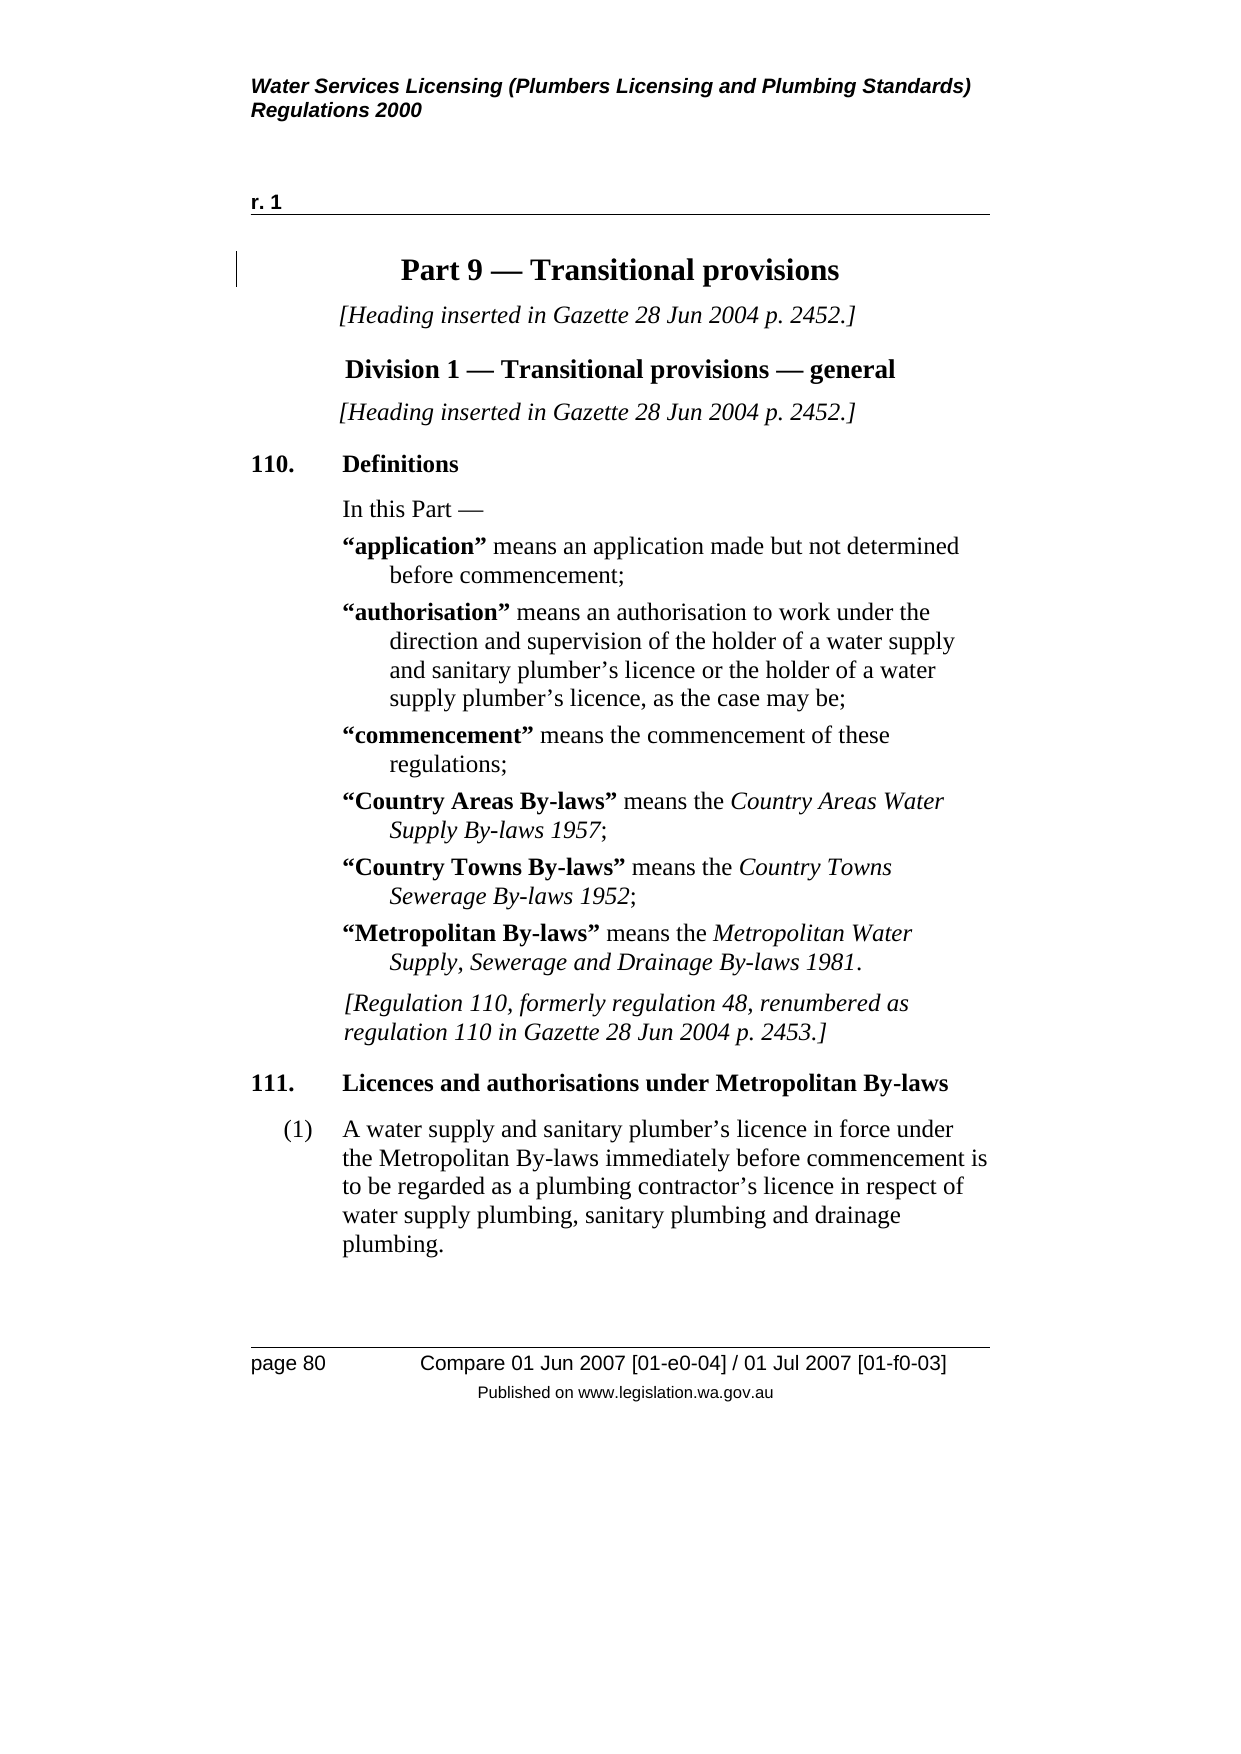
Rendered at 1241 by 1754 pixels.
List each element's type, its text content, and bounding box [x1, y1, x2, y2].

subtitle 111. Licences and authorisations under Metropolitan By-laws [251, 1068, 990, 1097]
text “commencement” means the commencement of these regulations; [251, 721, 990, 778]
subtitle 110. Definitions [251, 449, 990, 478]
text “application” means an application made but not determined before commencement; [251, 531, 990, 589]
subtitle Part 9 — Transitional provisions [251, 251, 990, 287]
subtitle [Heading inserted in Gazette 28 Jun 2004 p. 2452.] [251, 397, 990, 426]
text “Country Towns By-laws” means the Country Towns Sewerage By-laws 1952; [251, 852, 990, 910]
text “Metropolitan By-laws” means the Metropolitan Water Supply, Sewerage and Drainage By-laws 1981. [251, 918, 990, 976]
text In this Part — [251, 494, 990, 523]
subtitle Division 1 — Transitional provisions — general [251, 353, 990, 385]
text [Regulation 110, formerly regulation 48, renumbered as regulation 110 in Gazette 28 Jun 2004 p. 2453.] [251, 988, 990, 1046]
subtitle [Heading inserted in Gazette 28 Jun 2004 p. 2452.] [251, 300, 990, 328]
text “Country Areas By-laws” means the Country Areas Water Supply By-laws 1957; [251, 786, 990, 844]
text “authorisation” means an authorisation to work under the direction and supervision of the holder of a water supply and sanitary plumber’s licence or the holder of a water supply plumber’s licence, as the case may be; [251, 597, 990, 712]
text (1) A water supply and sanitary plumber’s licence in force under the Metropolitan By-laws immediately before commencement is to be regarded as a plumbing contractor’s licence in respect of water supply plumbing, sanitary plumbing and drainage plumbing. [251, 1114, 990, 1258]
